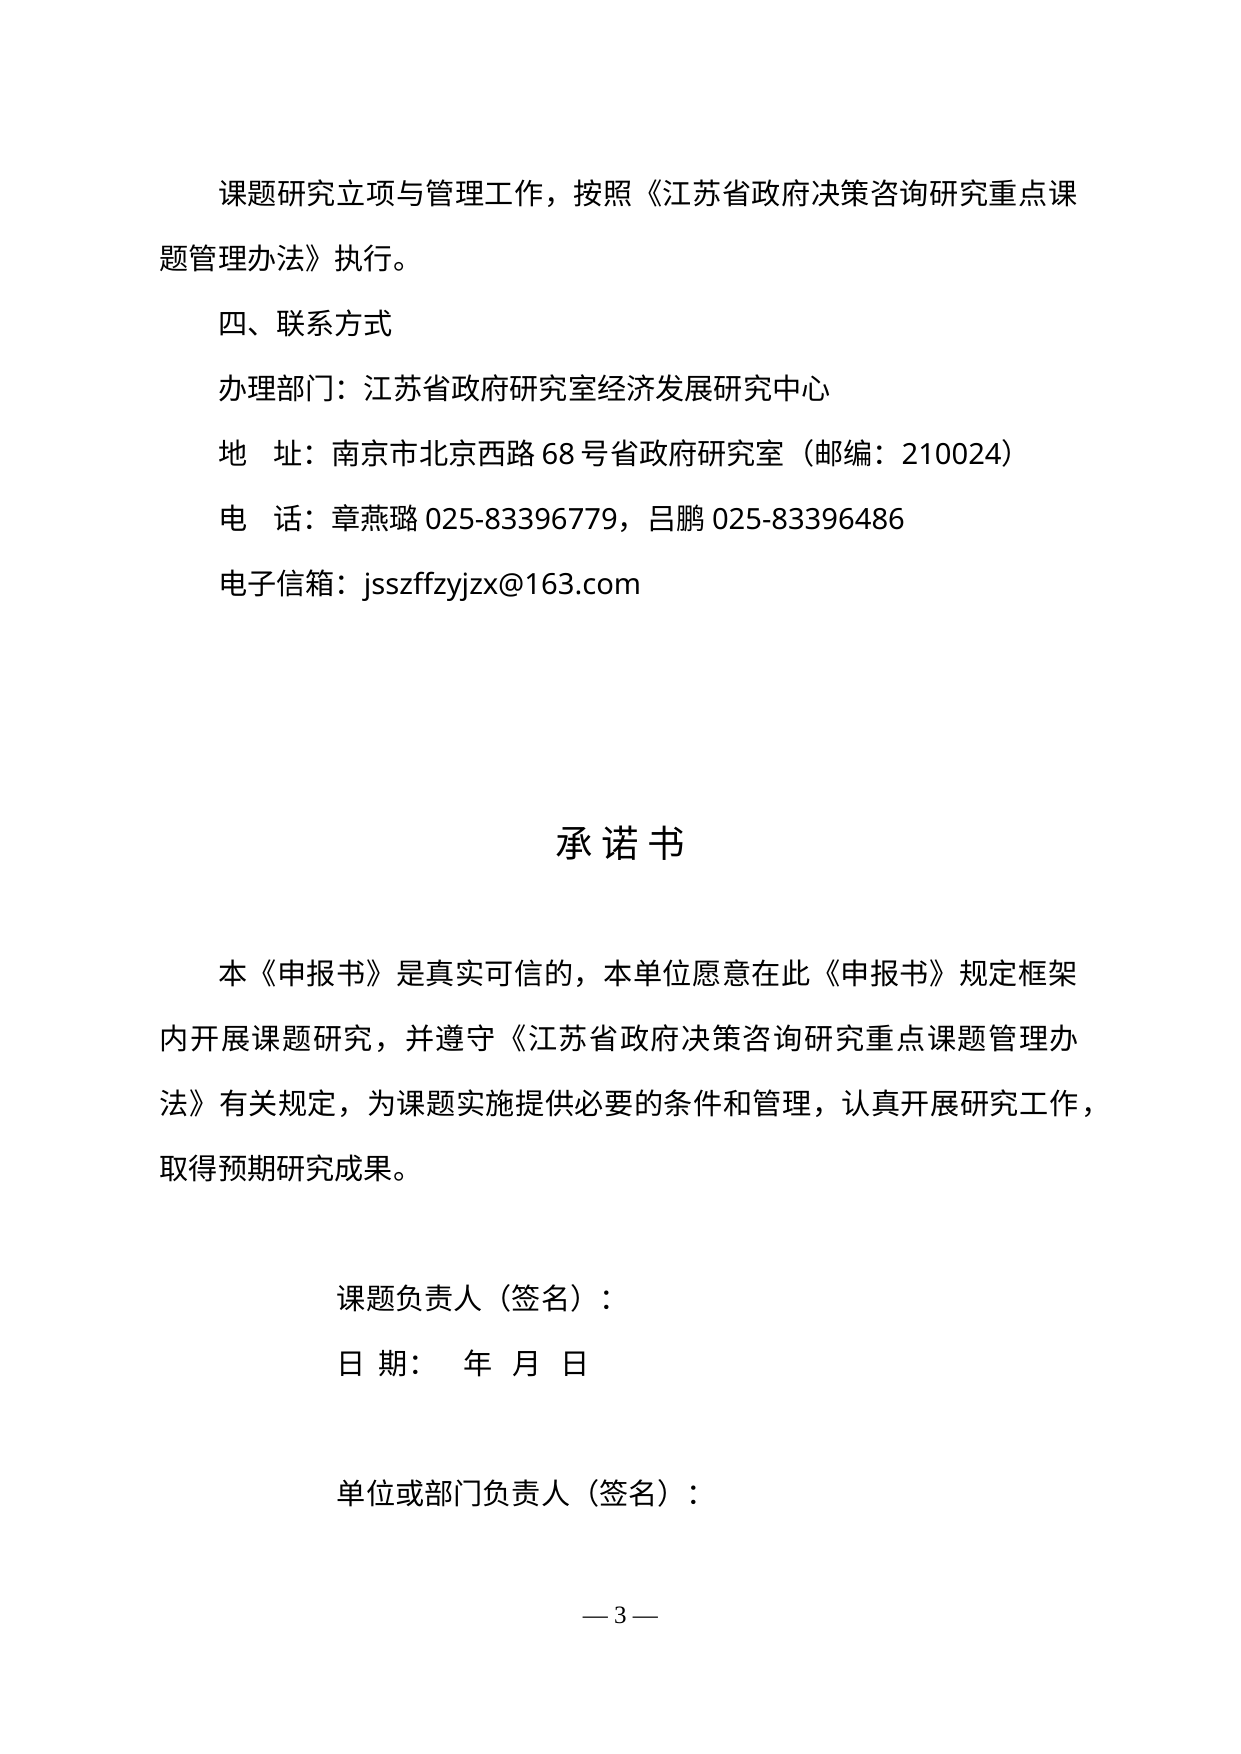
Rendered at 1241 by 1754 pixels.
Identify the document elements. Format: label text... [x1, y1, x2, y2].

text 本《申报书》是真实可信的，本单位愿意在此《申报书》规定框架内开展课题研究，并遵守《江苏省政府决策咨询研究重点课题管理办法》有关规定，为课题实施提供必要的条件和管理，认真开展研究工作，取得预期研究成果。 [159, 939, 1081, 1199]
text 承 诺 书 [159, 809, 1081, 874]
text 日 期： 年 月 日 [159, 1329, 1081, 1394]
text 电 话：章燕璐025-83396779，吕鹏 025-83396486 [159, 484, 1081, 549]
text 四、联系方式 [159, 289, 1081, 354]
text 办理部门：江苏省政府研究室经济发展研究中心 [159, 354, 1081, 419]
text 电子信箱：jsszffzyjzx@163.com [159, 549, 1081, 614]
text 课题负责人（签名）： [159, 1264, 1081, 1329]
text 课题研究立项与管理工作，按照《江苏省政府决策咨询研究重点课题管理办法》执行。 [159, 159, 1081, 289]
text 单位或部门负责人（签名）： [159, 1459, 1081, 1524]
text 地 址：南京市北京西路68号省政府研究室（邮编：210024） [159, 419, 1081, 484]
